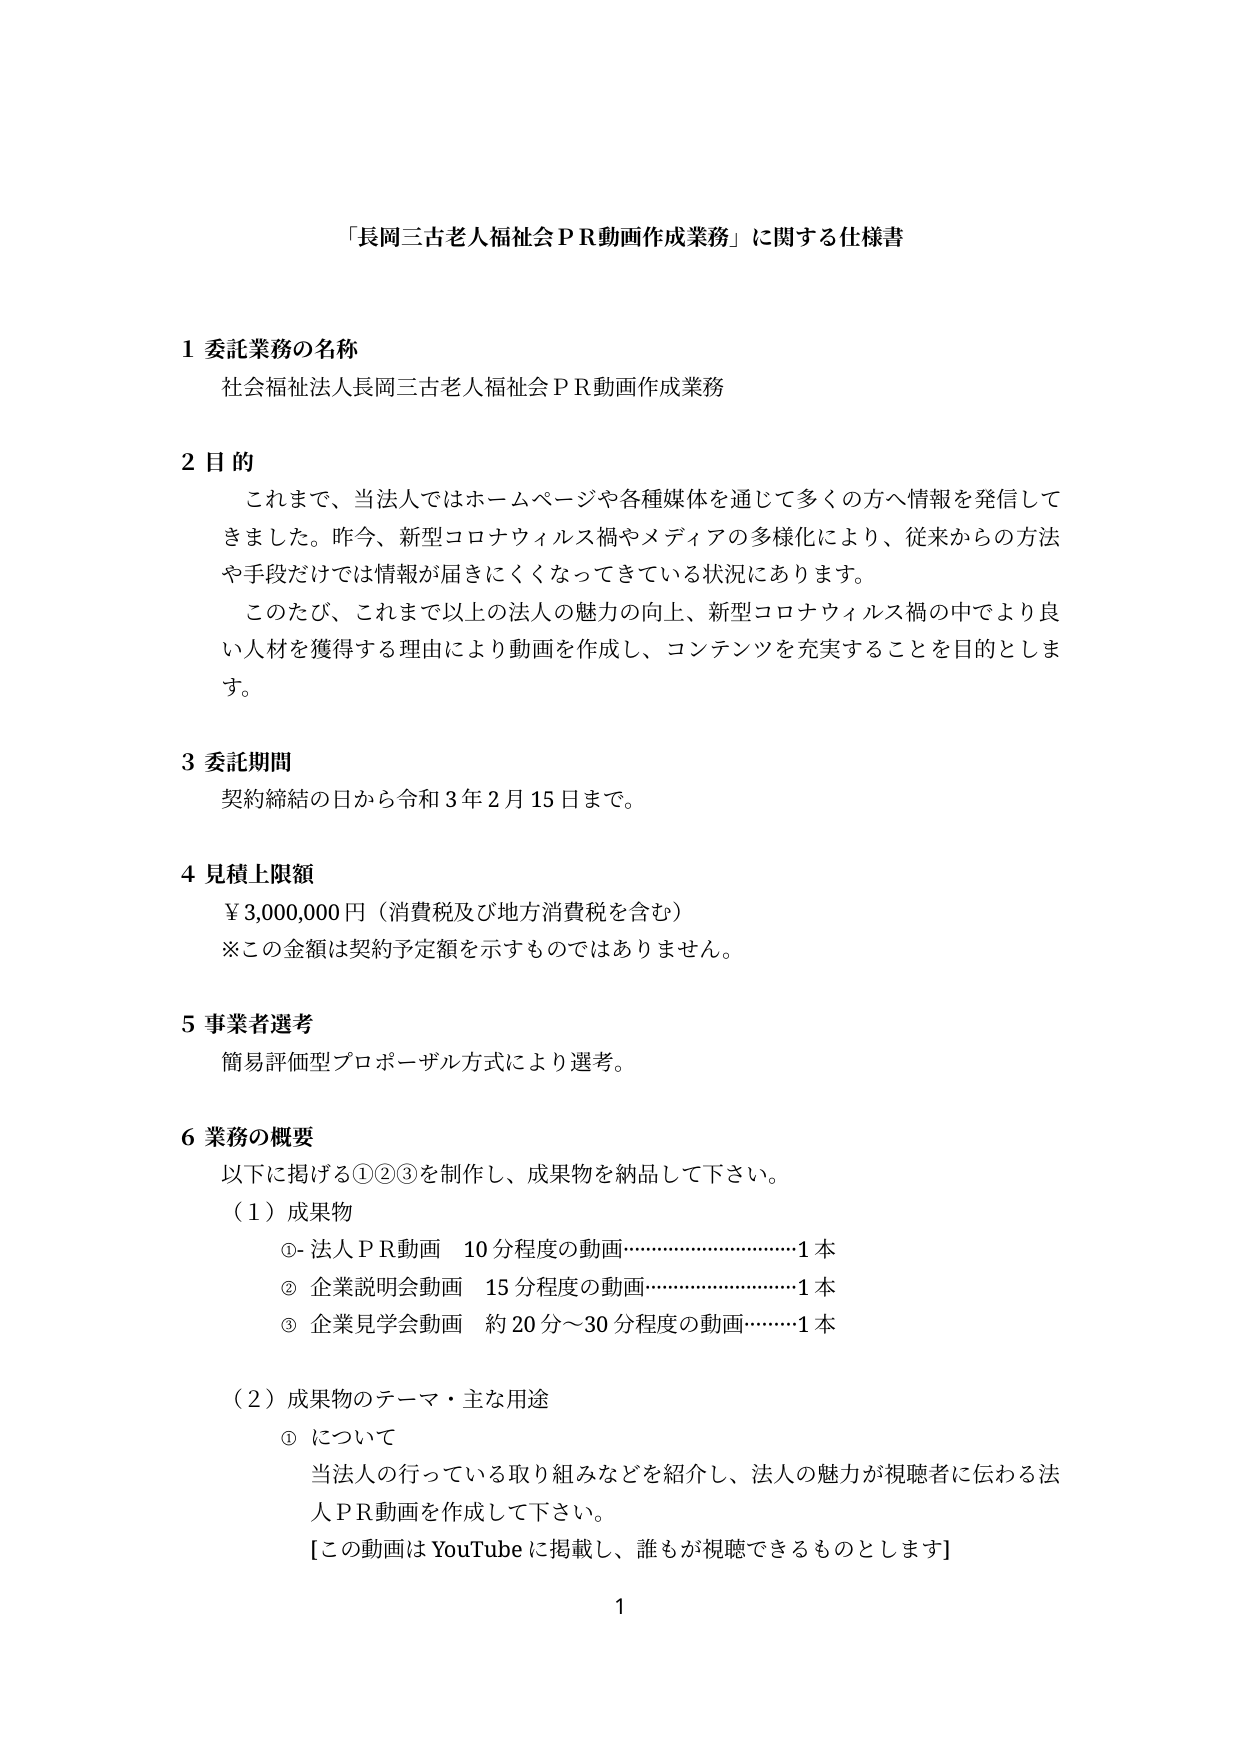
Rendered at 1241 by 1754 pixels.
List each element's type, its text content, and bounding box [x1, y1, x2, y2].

text ① 法人ＰＲ動画 10分程度の動画 1本 [280, 1229, 1063, 1267]
text ４ 見積上限額 [177, 854, 1063, 892]
text ③ 企業見学会動画 約20分～30分程度の動画 1本 [280, 1304, 1063, 1342]
text 簡易評価型プロポーザル方式により選考。 [221, 1042, 1063, 1079]
text ６ 業務の概要 [177, 1117, 1063, 1154]
text [この動画はYouTubeに掲載し、誰もが視聴できるものとします] [310, 1529, 1063, 1567]
text 当法人の行っている取り組みなどを紹介し、法人の魅力が視聴者に伝わる法人ＰＲ動画を作成して下さい。 [310, 1454, 1063, 1529]
text （２）成果物のテーマ・主な用途 [221, 1379, 1063, 1417]
text １ 委託業務の名称 [177, 329, 1063, 367]
text ３ 委託期間 [177, 742, 1063, 779]
text これまで、当法人ではホームページや各種媒体を通じて多くの方へ情報を発信してきました。昨今、新型コロナウィルス禍やメディアの多様化により、従来からの方法や手段だけでは情報が届きにくくなってきている状況にあります。 [221, 479, 1063, 592]
text ￥3,000,000円（消費税及び地方消費税を含む） [177, 892, 1063, 929]
text 「長岡三古老人福祉会ＰＲ動画作成業務」に関する仕様書 [177, 217, 1063, 254]
text このたび、これまで以上の法人の魅力の向上、新型コロナウィルス禍の中でより良い人材を獲得する理由により動画を作成し、コンテンツを充実することを目的とします。 [221, 592, 1063, 704]
text ２ 目 的 [177, 442, 1063, 479]
text ５ 事業者選考 [177, 1004, 1063, 1042]
text 以下に掲げる①②③を制作し、成果物を納品して下さい。 [221, 1154, 1063, 1192]
text ※この金額は契約予定額を示すものではありません。 [177, 929, 1063, 967]
text ② 企業説明会動画 15分程度の動画 1本 [280, 1267, 1063, 1304]
text ① について [280, 1417, 1063, 1454]
text （１）成果物 [221, 1192, 1063, 1229]
text 社会福祉法人長岡三古老人福祉会ＰＲ動画作成業務 [221, 367, 1063, 404]
text 契約締結の日から令和3年2月15日まで。 [177, 779, 1063, 817]
